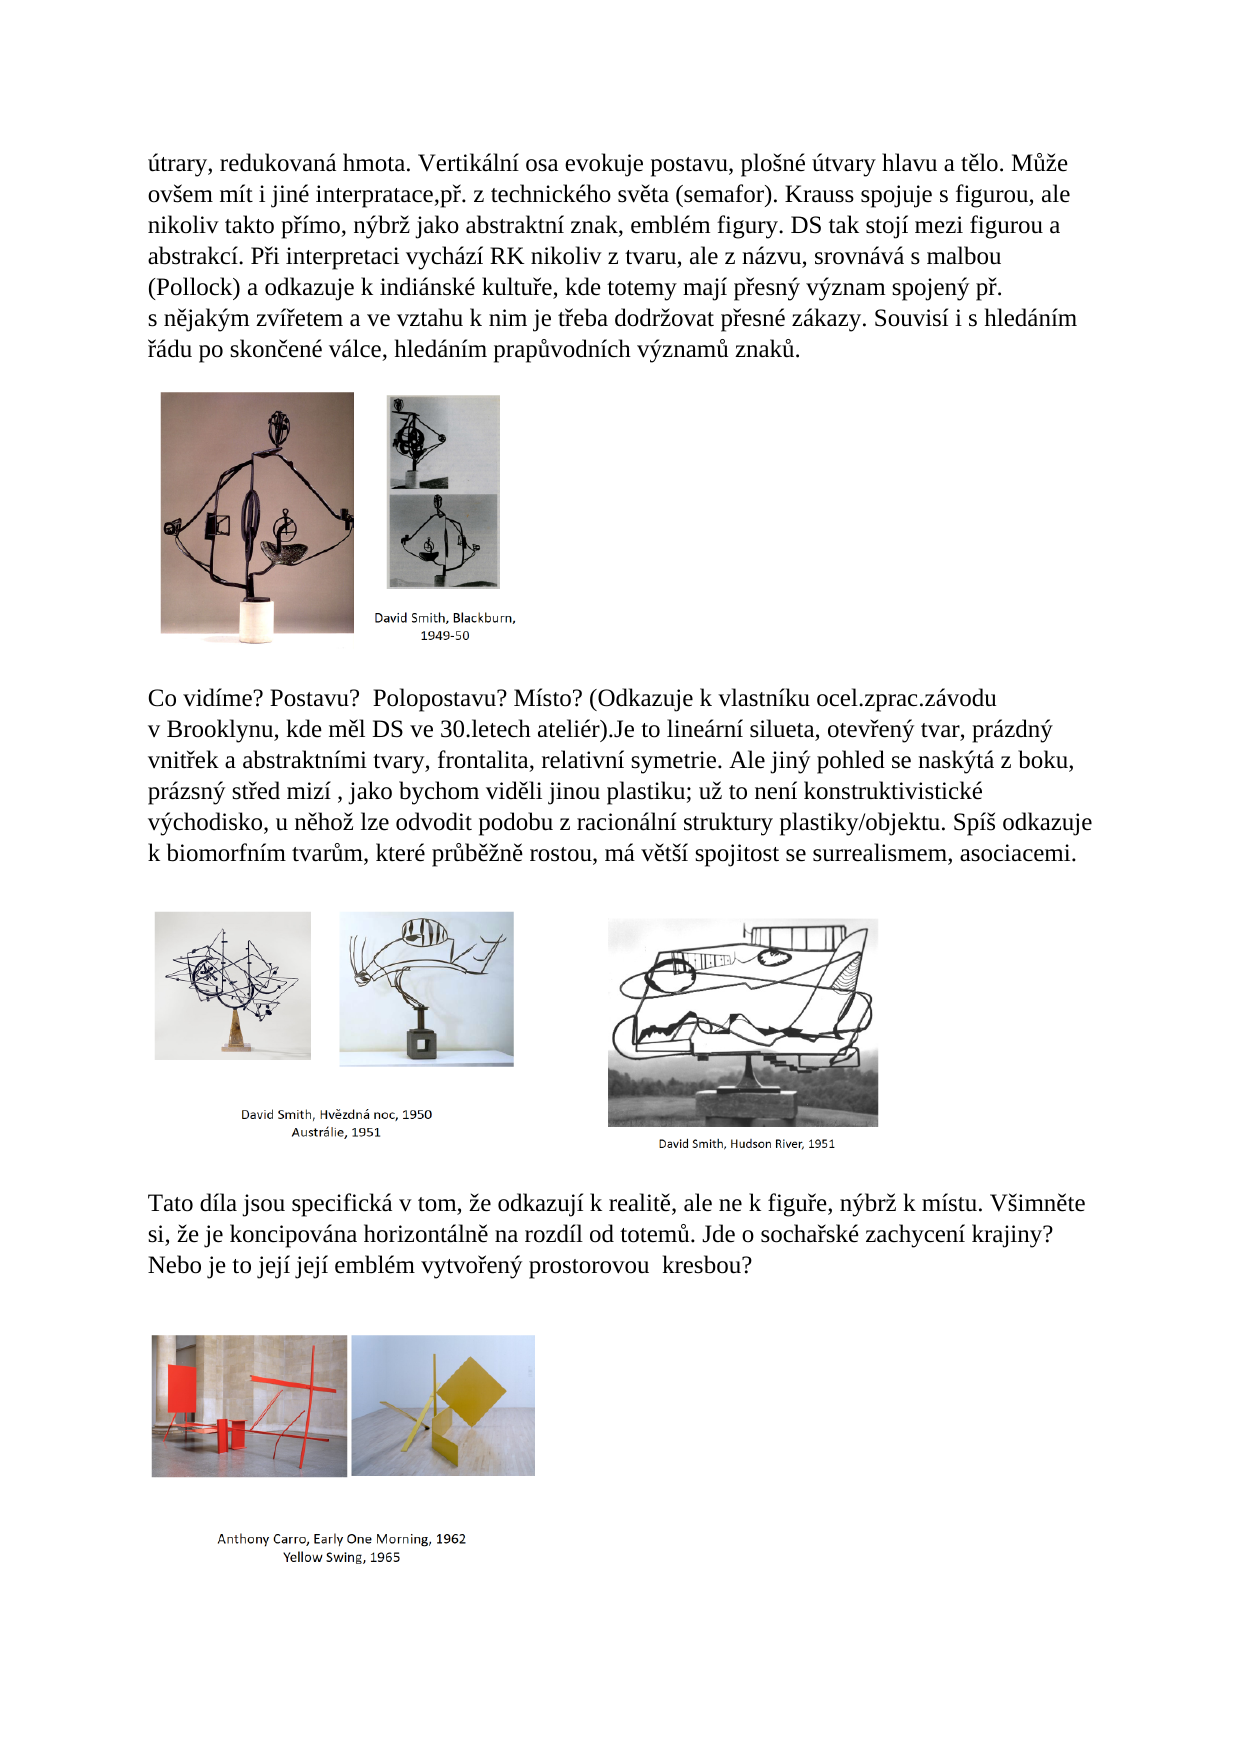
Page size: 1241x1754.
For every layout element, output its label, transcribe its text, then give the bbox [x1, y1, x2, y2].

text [148, 148, 1093, 363]
text Co vidíme? Postavu? Polopostavu? Místo? (Odkazuje k vlastníku ocel.zprac.závodu v Brooklynu, kde měl DS ve 30.letech ateliér).Je to lineární silueta, otevřený tvar, prázdný vnitřek a abstraktními tvary, frontalita, relativní symetrie. Ale jiný pohled se naskýtá z boku, prázsný střed mizí , jako bychom viděli jinou plastiku; už to není konstruktivistické východisko, u něhož lze odvodit podobu z racionální struktury plastiky/objektu. Spíš odkazuje k biomorfním tvarům, které průběžně rostou, má větší spojitost se surrealismem, asociacemi. [148, 683, 1093, 867]
text Tato díla jsou specifická v tom, že odkazují k realitě, ale ne k figuře, nýbrž k místu. Všimněte si, že je koncipována horizontálně na rozdíl od totemů. Jde o sochařské zachycení krajiny? Nebo je to její její emblém vytvořený prostorovou kresbou? [148, 1188, 1093, 1279]
picture [153, 381, 531, 665]
picture [147, 1297, 536, 1589]
picture [147, 886, 525, 1169]
picture [574, 911, 919, 1169]
